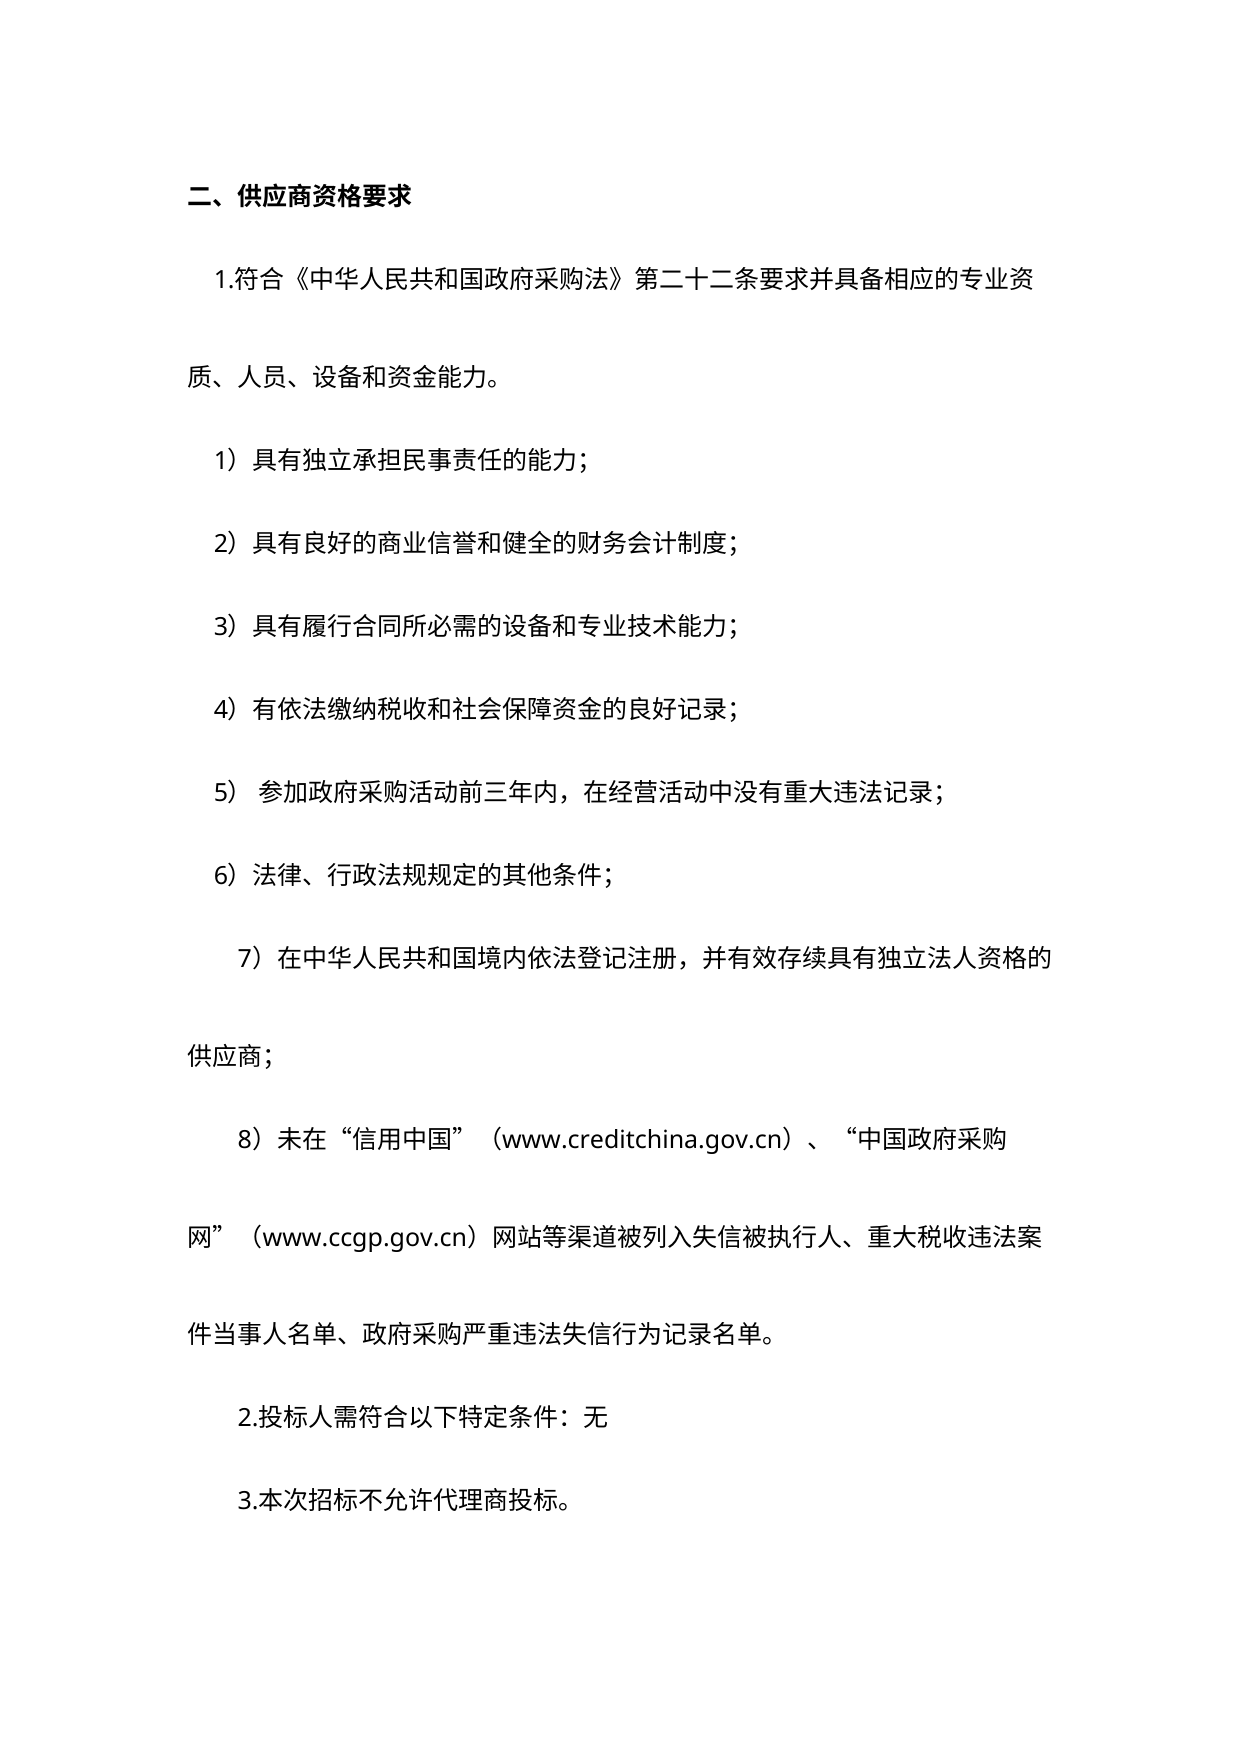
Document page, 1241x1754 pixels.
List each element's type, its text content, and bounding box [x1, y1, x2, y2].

text 5） 参加政府采购活动前三年内，在经营活动中没有重大违法记录； [187, 758, 1053, 823]
text 4）有依法缴纳税收和社会保障资金的良好记录； [187, 675, 1053, 740]
text 二、供应商资格要求 [187, 162, 1053, 227]
text 6）法律、行政法规规定的其他条件； [187, 841, 1053, 906]
text 2.投标人需符合以下特定条件：无 [187, 1383, 1053, 1448]
text 1）具有独立承担民事责任的能力； [187, 426, 1053, 491]
text 7）在中华人民共和国境内依法登记注册，并有效存续具有独立法人资格的供应商； [187, 924, 1053, 1087]
text 2）具有良好的商业信誉和健全的财务会计制度； [187, 509, 1053, 574]
text 1.符合《中华人民共和国政府采购法》第二十二条要求并具备相应的专业资质、人员、设备和资金能力。 [187, 245, 1053, 408]
text 8）未在“信用中国”（www.creditchina.gov.cn）、“中国政府采购网”（www.ccgp.gov.cn）网站等渠道被列入失信被执行人、重大税收违法案件当事人名单、政府采购严重违法失信行为记录名单。 [187, 1105, 1053, 1365]
text 3.本次招标不允许代理商投标。 [187, 1466, 1053, 1531]
text 3）具有履行合同所必需的设备和专业技术能力； [187, 592, 1053, 657]
